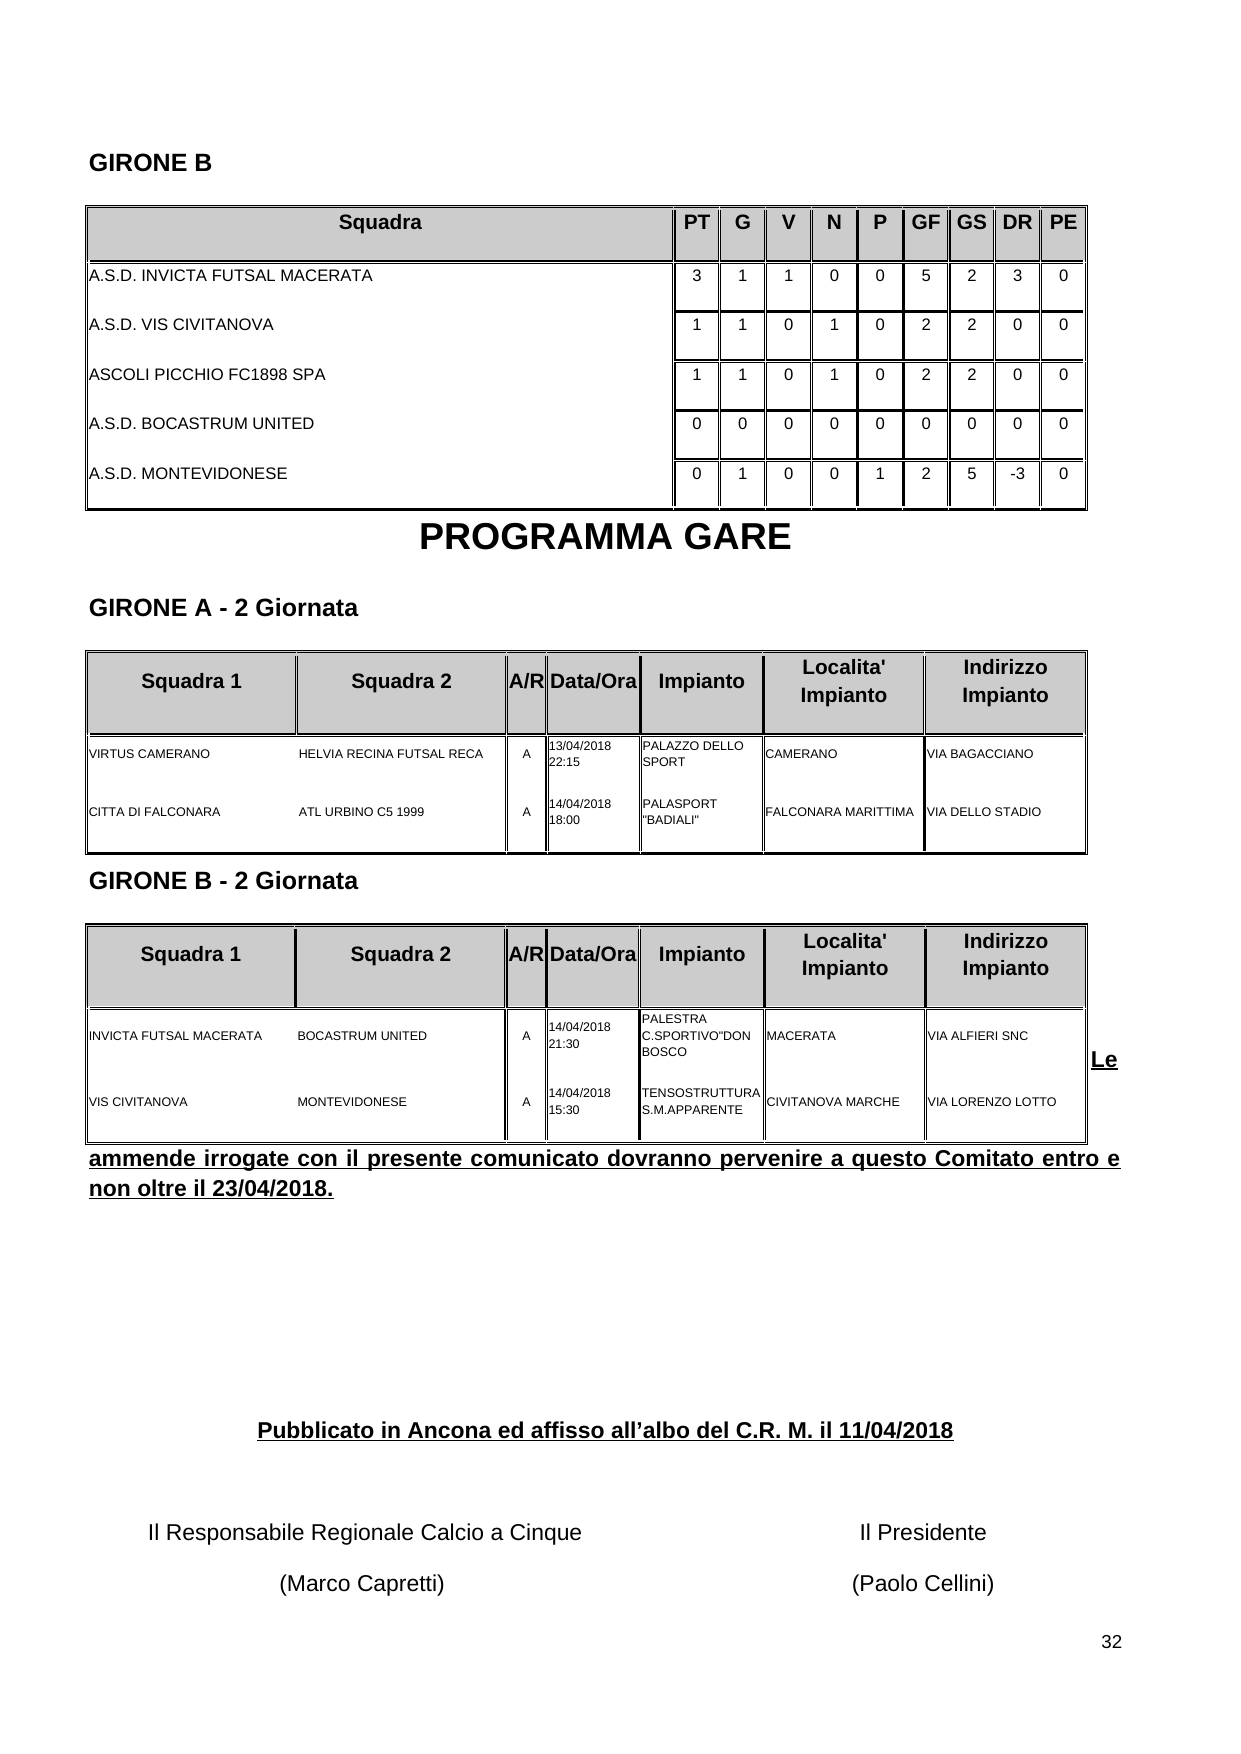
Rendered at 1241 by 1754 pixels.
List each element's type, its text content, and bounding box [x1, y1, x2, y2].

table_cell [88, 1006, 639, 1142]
table_header Squadra 1 [88, 925, 295, 1006]
table_cell 0 [767, 363, 810, 409]
table_cell 0 [996, 313, 1039, 359]
table_cell 0 [813, 264, 856, 310]
table_header Localita' Impianto [764, 927, 925, 1006]
table_cell A.S.D. INVICTA FUTSAL MACERATA [88, 260, 672, 310]
table_cell 13/04/2018 22:15 [549, 737, 639, 794]
table_cell FALCONARA MARITTIMA [763, 794, 924, 852]
table_cell VIA DELLO STADIO [925, 794, 1085, 852]
table_header PT [674, 208, 719, 260]
table_cell 2 [903, 458, 949, 508]
text Le ammende irrogate con il presente comunicato dovranno pervenire a questo Comitato entro e non oltre il 23/04/2018. [89, 1046, 1122, 1202]
table_cell 0 [859, 363, 902, 409]
table_cell A [508, 737, 545, 794]
table_header DR [995, 208, 1041, 260]
table_cell PALASPORT "BADIALI" [640, 794, 763, 852]
table_cell 0 [1042, 260, 1085, 310]
table_header Squadra 2 [295, 925, 506, 1006]
table_cell 0 [859, 313, 902, 359]
table_header N [811, 206, 857, 260]
table_header V [766, 208, 811, 260]
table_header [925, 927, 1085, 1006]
table_cell 0 [674, 462, 719, 508]
table_header Impianto [640, 651, 763, 733]
table_cell HELVIA RECINA FUTSAL RECA [296, 737, 505, 794]
table_cell 0 [767, 313, 810, 359]
table_cell 1 [813, 363, 856, 409]
table_header G [720, 208, 766, 260]
table_cell 1 [813, 313, 856, 359]
table_cell 2 [951, 313, 993, 359]
table_cell 0 [813, 412, 856, 458]
table_cell PALAZZO DELLO SPORT [642, 737, 762, 794]
table_cell -3 [995, 462, 1041, 508]
table_cell 14/04/2018 18:00 [547, 794, 640, 852]
text PROGRAMMA GARE [89, 284, 1122, 557]
table_cell 1 [721, 264, 764, 310]
table_cell CITTA DI FALCONARA [88, 794, 296, 852]
table_cell VIA BAGACCIANO [926, 733, 1085, 794]
table_cell 0 [721, 412, 764, 458]
table_cell 3 [996, 264, 1039, 310]
text Pubblicato in Ancona ed affisso all’albo del C.R. M. il 11/04/2018 [89, 1417, 1122, 1443]
table_cell 1 [720, 462, 766, 508]
table_cell 0 [951, 412, 993, 458]
table_cell A [506, 794, 547, 852]
table_header Data/Ora [546, 927, 639, 1006]
table_cell CAMERANO [765, 737, 923, 794]
table_cell A.S.D. MONTEVIDONESE [88, 458, 674, 508]
table_cell 0 [1042, 409, 1085, 458]
table_header Indirizzo Impianto [925, 653, 1085, 733]
table_header Impianto [640, 927, 764, 1006]
table_cell 0 [996, 363, 1039, 409]
table_header GF [903, 206, 949, 260]
table_cell 0 [996, 412, 1039, 458]
text GIRONE A - 2 Giornata [89, 593, 1122, 622]
table_cell 1 [721, 363, 764, 409]
table_cell 0 [1041, 458, 1085, 508]
table_cell 0 [905, 412, 947, 458]
table_cell 0 [1042, 310, 1085, 359]
table_header Squadra 1 [88, 653, 296, 733]
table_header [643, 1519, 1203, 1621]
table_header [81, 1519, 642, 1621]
table_cell ASCOLI PICCHIO FC1898 SPA [88, 359, 672, 409]
table_cell A.S.D. BOCASTRUM UNITED [88, 409, 672, 458]
table_cell 5 [905, 264, 947, 310]
table_header Squadra [86, 206, 674, 260]
table_cell 2 [951, 264, 993, 310]
table_header GS [949, 208, 994, 260]
table_cell A.S.D. VIS CIVITANOVA [88, 310, 672, 359]
table_header Data/Ora [547, 651, 640, 733]
table_header PE [1041, 208, 1085, 260]
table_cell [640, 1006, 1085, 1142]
table_cell 1 [676, 363, 718, 409]
table_cell 0 [676, 412, 718, 458]
table_cell 0 [811, 462, 857, 508]
table_cell VIRTUS CAMERANO [88, 733, 296, 794]
table_cell ATL URBINO C5 1999 [296, 794, 506, 852]
table_cell 0 [766, 462, 811, 508]
text GIRONE B - 2 Giornata [89, 758, 1122, 895]
table_cell 1 [676, 313, 718, 359]
table_header P [857, 206, 903, 260]
table_cell 1 [721, 313, 764, 359]
table_header Squadra 2 [296, 653, 506, 733]
table_header A/R [506, 927, 546, 1006]
table_cell 2 [951, 363, 993, 409]
table_cell 2 [905, 313, 947, 359]
table_cell 5 [949, 462, 994, 508]
table_header Localita' Impianto [763, 653, 924, 733]
table_cell 0 [767, 412, 810, 458]
table_cell 0 [859, 264, 902, 310]
table_header A/R [506, 653, 547, 733]
table_cell 3 [676, 264, 718, 310]
text GIRONE B [89, 148, 1122, 176]
table_cell 0 [859, 412, 902, 458]
table_cell 1 [767, 264, 810, 310]
table_cell 1 [857, 462, 903, 508]
table_cell 2 [905, 363, 947, 409]
table_cell 0 [1042, 359, 1085, 409]
